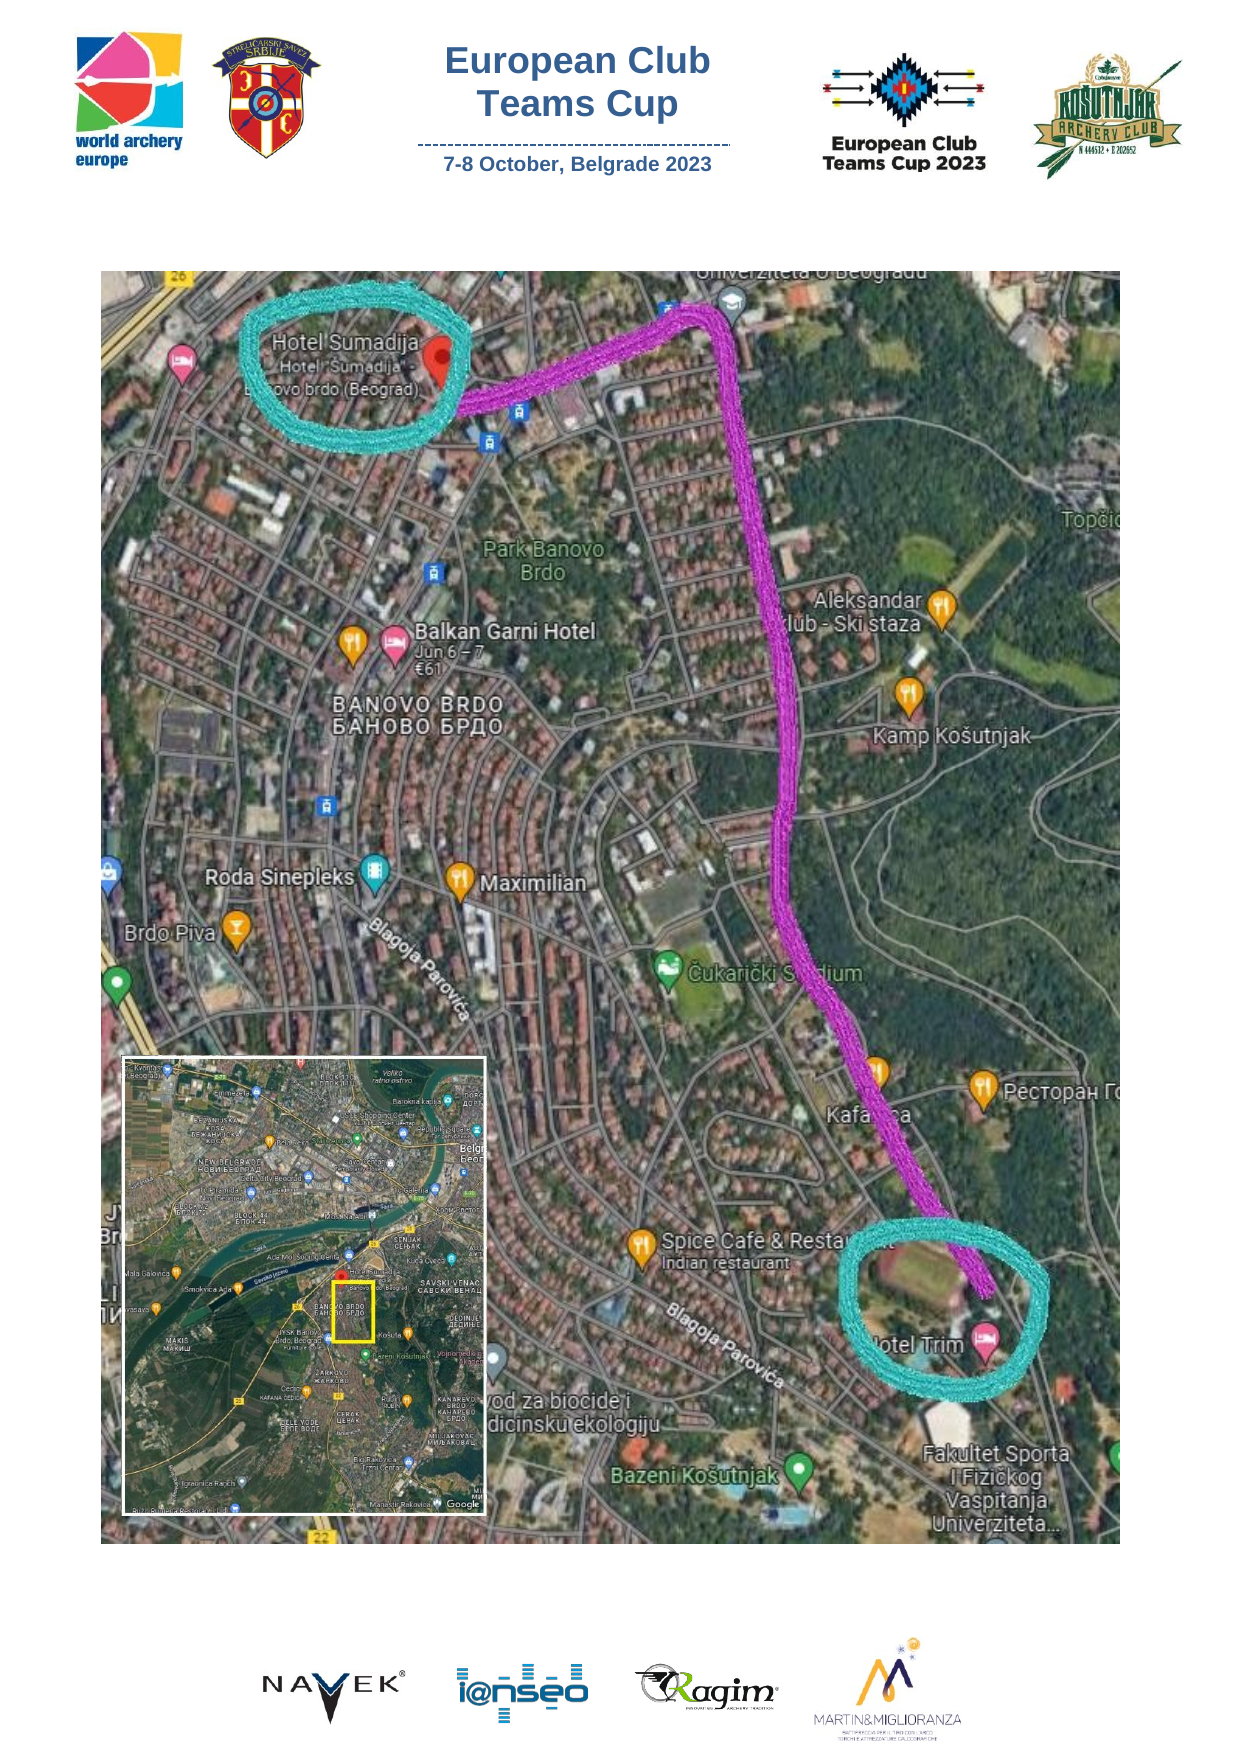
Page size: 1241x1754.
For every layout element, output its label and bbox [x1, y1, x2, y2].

picture [101, 271, 1120, 1544]
picture [262, 1670, 406, 1725]
picture [73, 27, 184, 172]
picture [814, 1637, 962, 1741]
picture [634, 1663, 779, 1710]
picture [819, 51, 989, 172]
picture [210, 37, 322, 159]
picture [456, 1663, 589, 1724]
picture [570, 1689, 583, 1698]
picture [1030, 51, 1184, 182]
